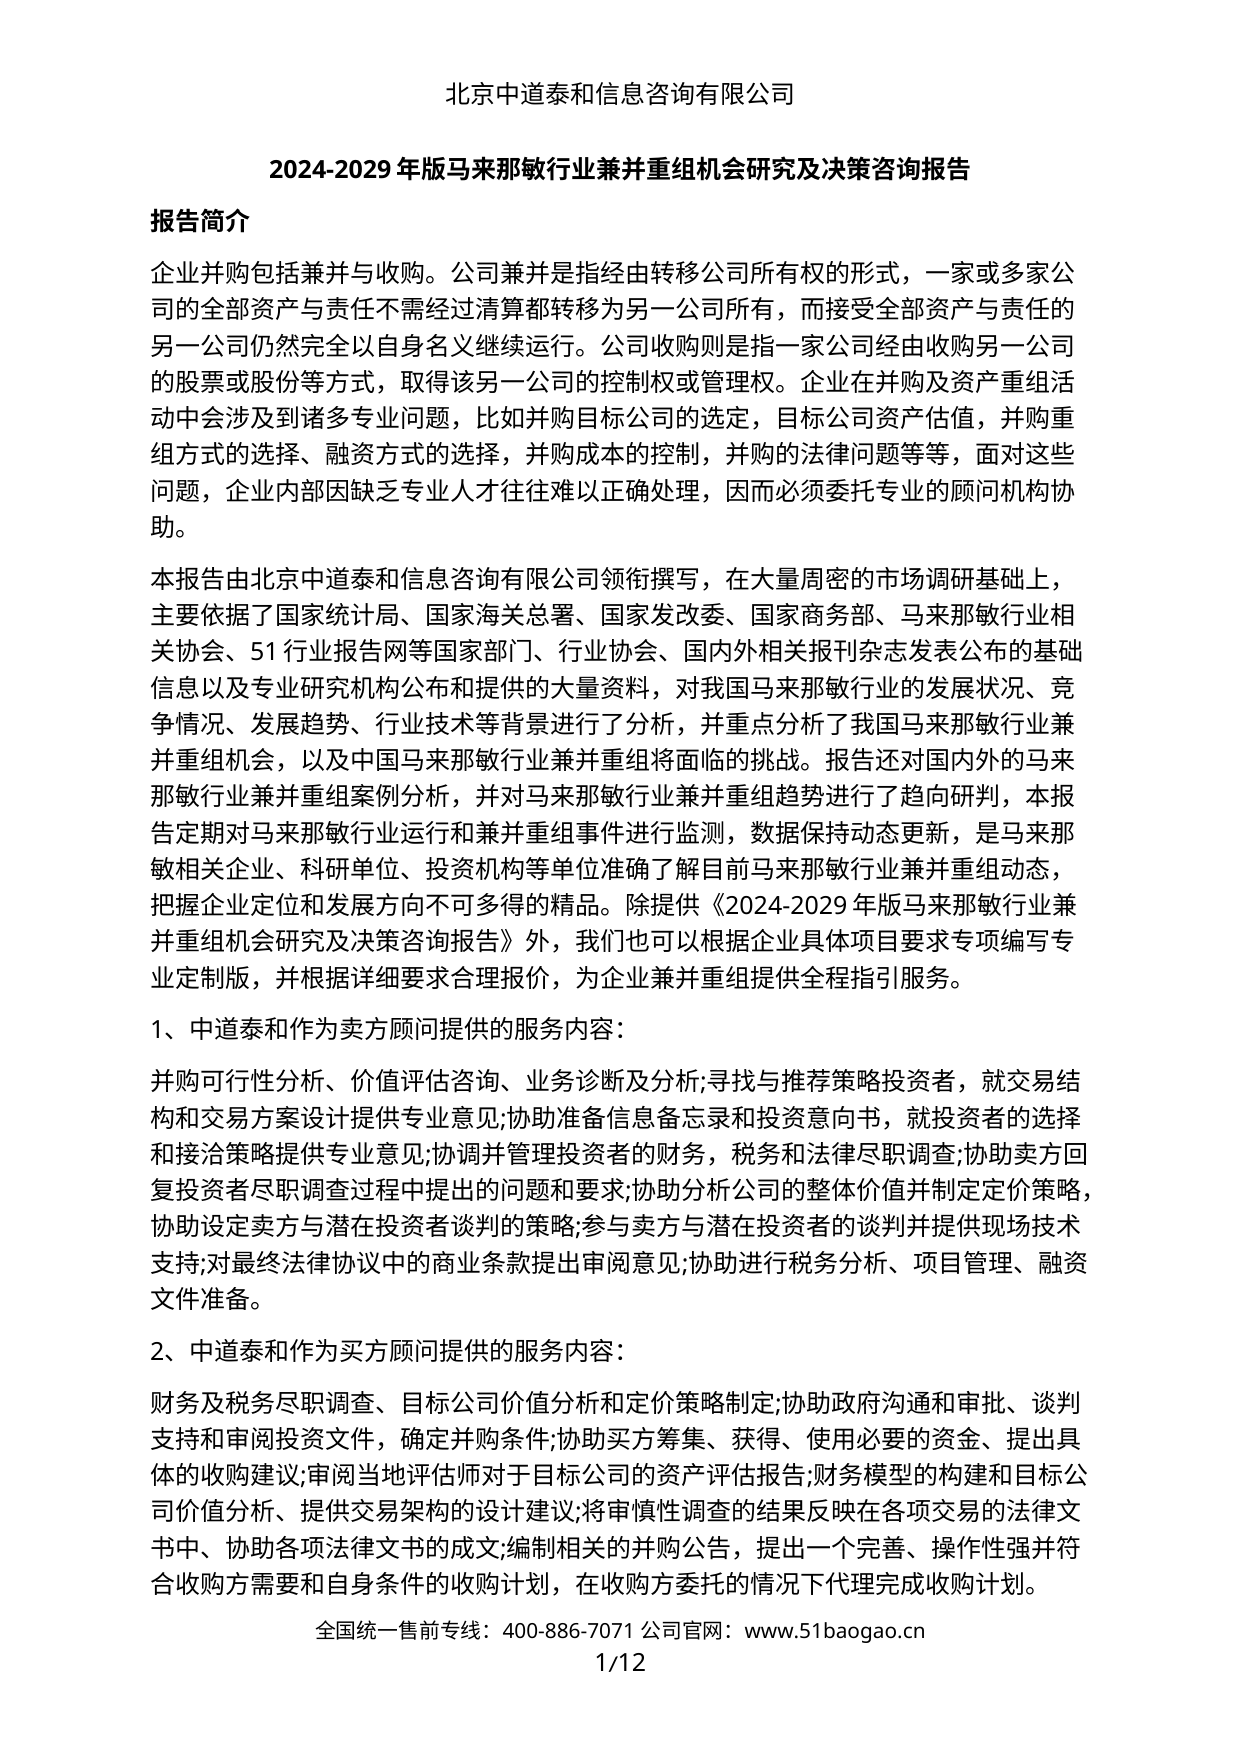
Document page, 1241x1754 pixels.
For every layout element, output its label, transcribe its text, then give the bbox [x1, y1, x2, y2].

text 并购可行性分析、价值评估咨询、业务诊断及分析;寻找与推荐策略投资者，就交易结构和交易方案设计提供专业意见;协助准备信息备忘录和投资意向书，就投资者的选择和接洽策略提供专业意见;协调并管理投资者的财务，税务和法律尽职调查;协助卖方回复投资者尽职调查过程中提出的问题和要求;协助分析公司的整体价值并制定定价策略，协助设定卖方与潜在投资者谈判的策略;参与卖方与潜在投资者的谈判并提供现场技术支持;对最终法律协议中的商业条款提出审阅意见;协助进行税务分析、项目管理、融资文件准备。 [150, 1062, 1090, 1316]
text 1、中道泰和作为卖方顾问提供的服务内容： [150, 1010, 1090, 1046]
text 2024-2029年版马来那敏行业兼并重组机会研究及决策咨询报告 [150, 150, 1090, 186]
text 报告简介 [150, 202, 1090, 238]
text 企业并购包括兼并与收购。公司兼并是指经由转移公司所有权的形式，一家或多家公司的全部资产与责任不需经过清算都转移为另一公司所有，而接受全部资产与责任的另一公司仍然完全以自身名义继续运行。公司收购则是指一家公司经由收购另一公司的股票或股份等方式，取得该另一公司的控制权或管理权。企业在并购及资产重组活动中会涉及到诸多专业问题，比如并购目标公司的选定，目标公司资产估值，并购重组方式的选择、融资方式的选择，并购成本的控制，并购的法律问题等等，面对这些问题，企业内部因缺乏专业人才往往难以正确处理，因而必须委托专业的顾问机构协助。 [150, 254, 1090, 544]
text 财务及税务尽职调查、目标公司价值分析和定价策略制定;协助政府沟通和审批、谈判支持和审阅投资文件，确定并购条件;协助买方筹集、获得、使用必要的资金、提出具体的收购建议;审阅当地评估师对于目标公司的资产评估报告;财务模型的构建和目标公司价值分析、提供交易架构的设计建议;将审慎性调查的结果反映在各项交易的法律文书中、协助各项法律文书的成文;编制相关的并购公告，提出一个完善、操作性强并符合收购方需要和自身条件的收购计划，在收购方委托的情况下代理完成收购计划。 [150, 1383, 1090, 1601]
text 本报告由北京中道泰和信息咨询有限公司领衔撰写，在大量周密的市场调研基础上，主要依据了国家统计局、国家海关总署、国家发改委、国家商务部、马来那敏行业相关协会、51行业报告网等国家部门、行业协会、国内外相关报刊杂志发表公布的基础信息以及专业研究机构公布和提供的大量资料，对我国马来那敏行业的发展状况、竞争情况、发展趋势、行业技术等背景进行了分析，并重点分析了我国马来那敏行业兼并重组机会，以及中国马来那敏行业兼并重组将面临的挑战。报告还对国内外的马来那敏行业兼并重组案例分析，并对马来那敏行业兼并重组趋势进行了趋向研判，本报告定期对马来那敏行业运行和兼并重组事件进行监测，数据保持动态更新，是马来那敏相关企业、科研单位、投资机构等单位准确了解目前马来那敏行业兼并重组动态，把握企业定位和发展方向不可多得的精品。除提供《2024-2029年版马来那敏行业兼并重组机会研究及决策咨询报告》外，我们也可以根据企业具体项目要求专项编写专业定制版，并根据详细要求合理报价，为企业兼并重组提供全程指引服务。 [150, 559, 1090, 994]
text 2、中道泰和作为买方顾问提供的服务内容： [150, 1331, 1090, 1367]
